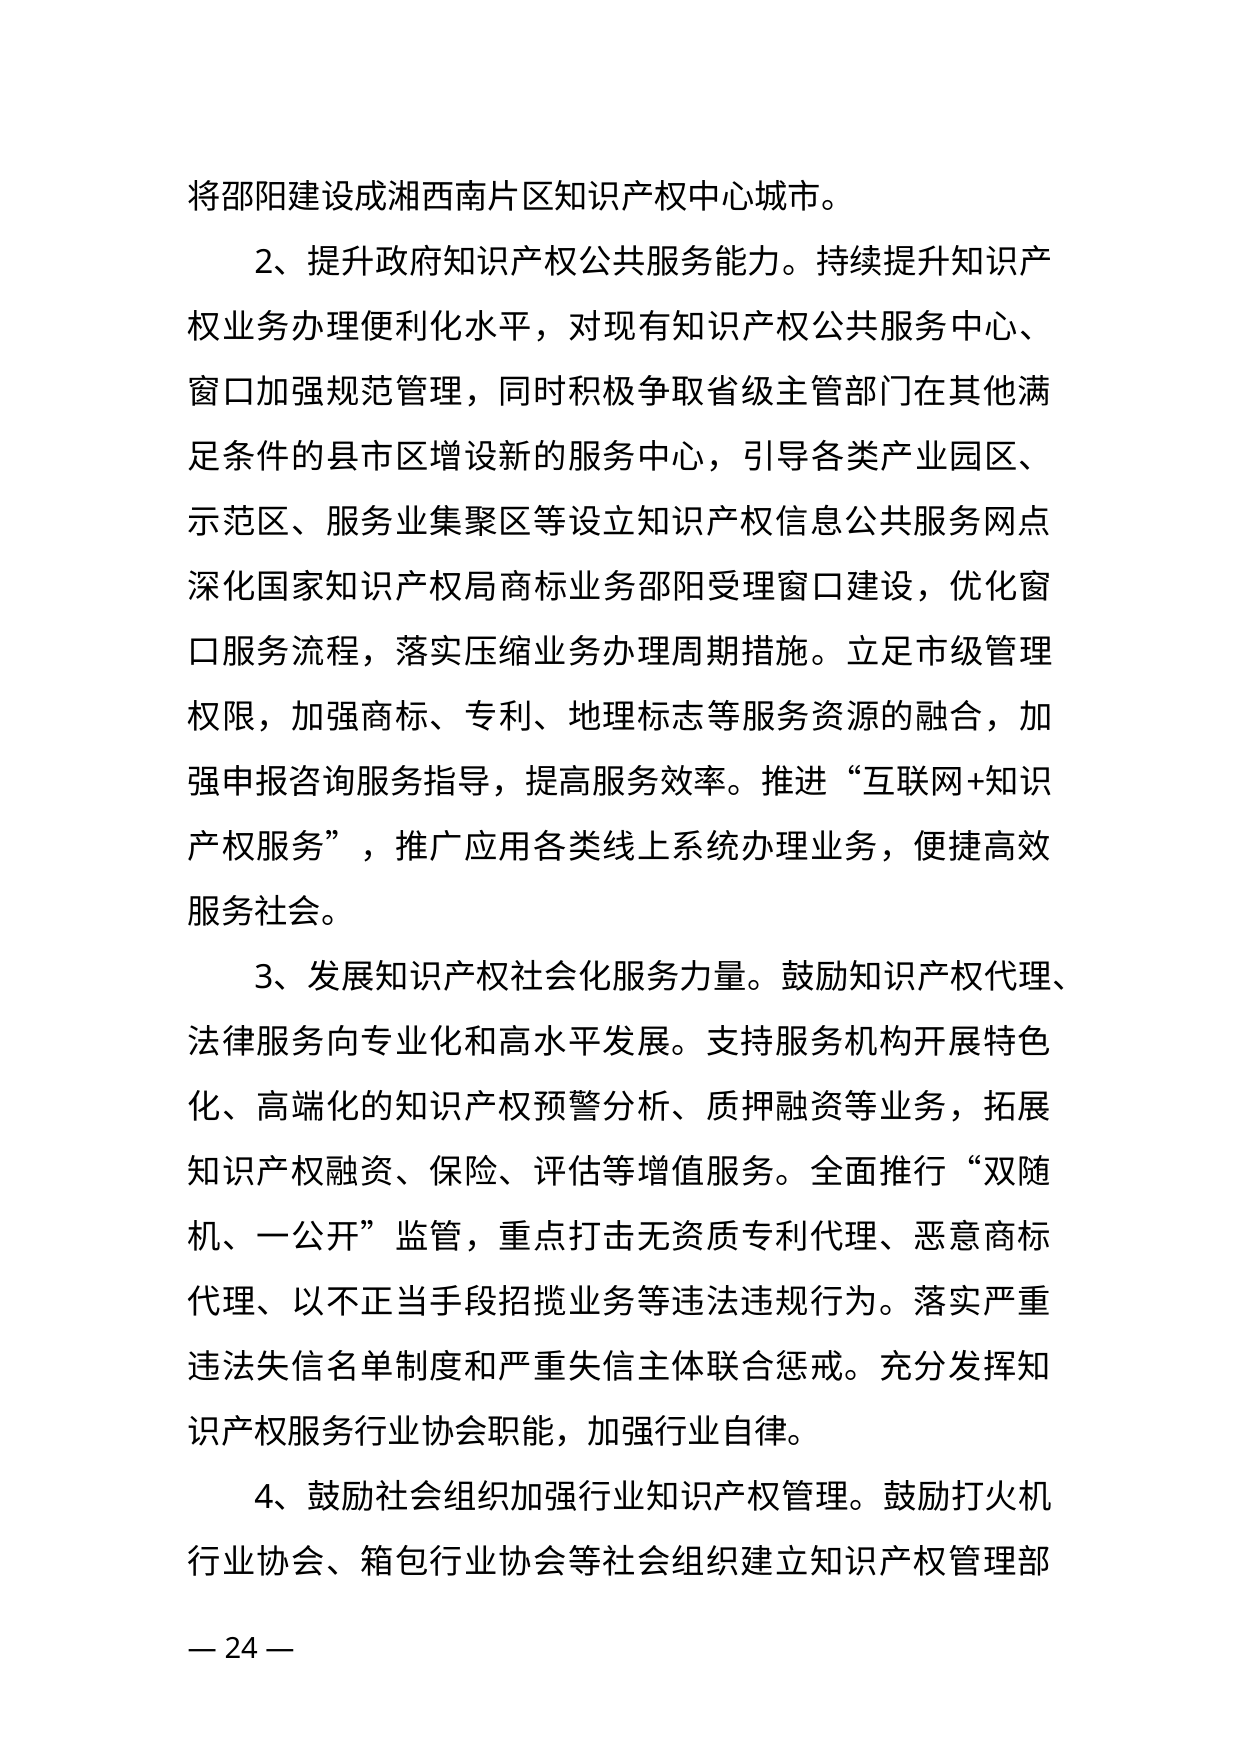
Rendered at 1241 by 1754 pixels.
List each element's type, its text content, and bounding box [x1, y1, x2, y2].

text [187, 1462, 1053, 1592]
text 2、提升政府知识产权公共服务能力。持续提升知识产权业务办理便利化水平，对现有知识产权公共服务中心、窗口加强规范管理，同时积极争取省级主管部门在其他满足条件的县市区增设新的服务中心，引导各类产业园区、示范区、服务业集聚区等设立知识产权信息公共服务网点。深化国家知识产权局商标业务邵阳受理窗口建设，优化窗口服务流程，落实压缩业务办理周期措施。立足市级管理权限，加强商标、专利、地理标志等服务资源的融合，加强申报咨询服务指导，提高服务效率。推进“互联网+知识产权服务”，推广应用各类线上系统办理业务，便捷高效服务社会。 [187, 227, 1053, 942]
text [187, 162, 1053, 227]
text 3、发展知识产权社会化服务力量。鼓励知识产权代理、法律服务向专业化和高水平发展。支持服务机构开展特色化、高端化的知识产权预警分析、质押融资等业务，拓展知识产权融资、保险、评估等增值服务。全面推行“双随机、一公开”监管，重点打击无资质专利代理、恶意商标代理、以不正当手段招揽业务等违法违规行为。落实严重违法失信名单制度和严重失信主体联合惩戒。充分发挥知识产权服务行业协会职能，加强行业自律。 [187, 942, 1053, 1462]
